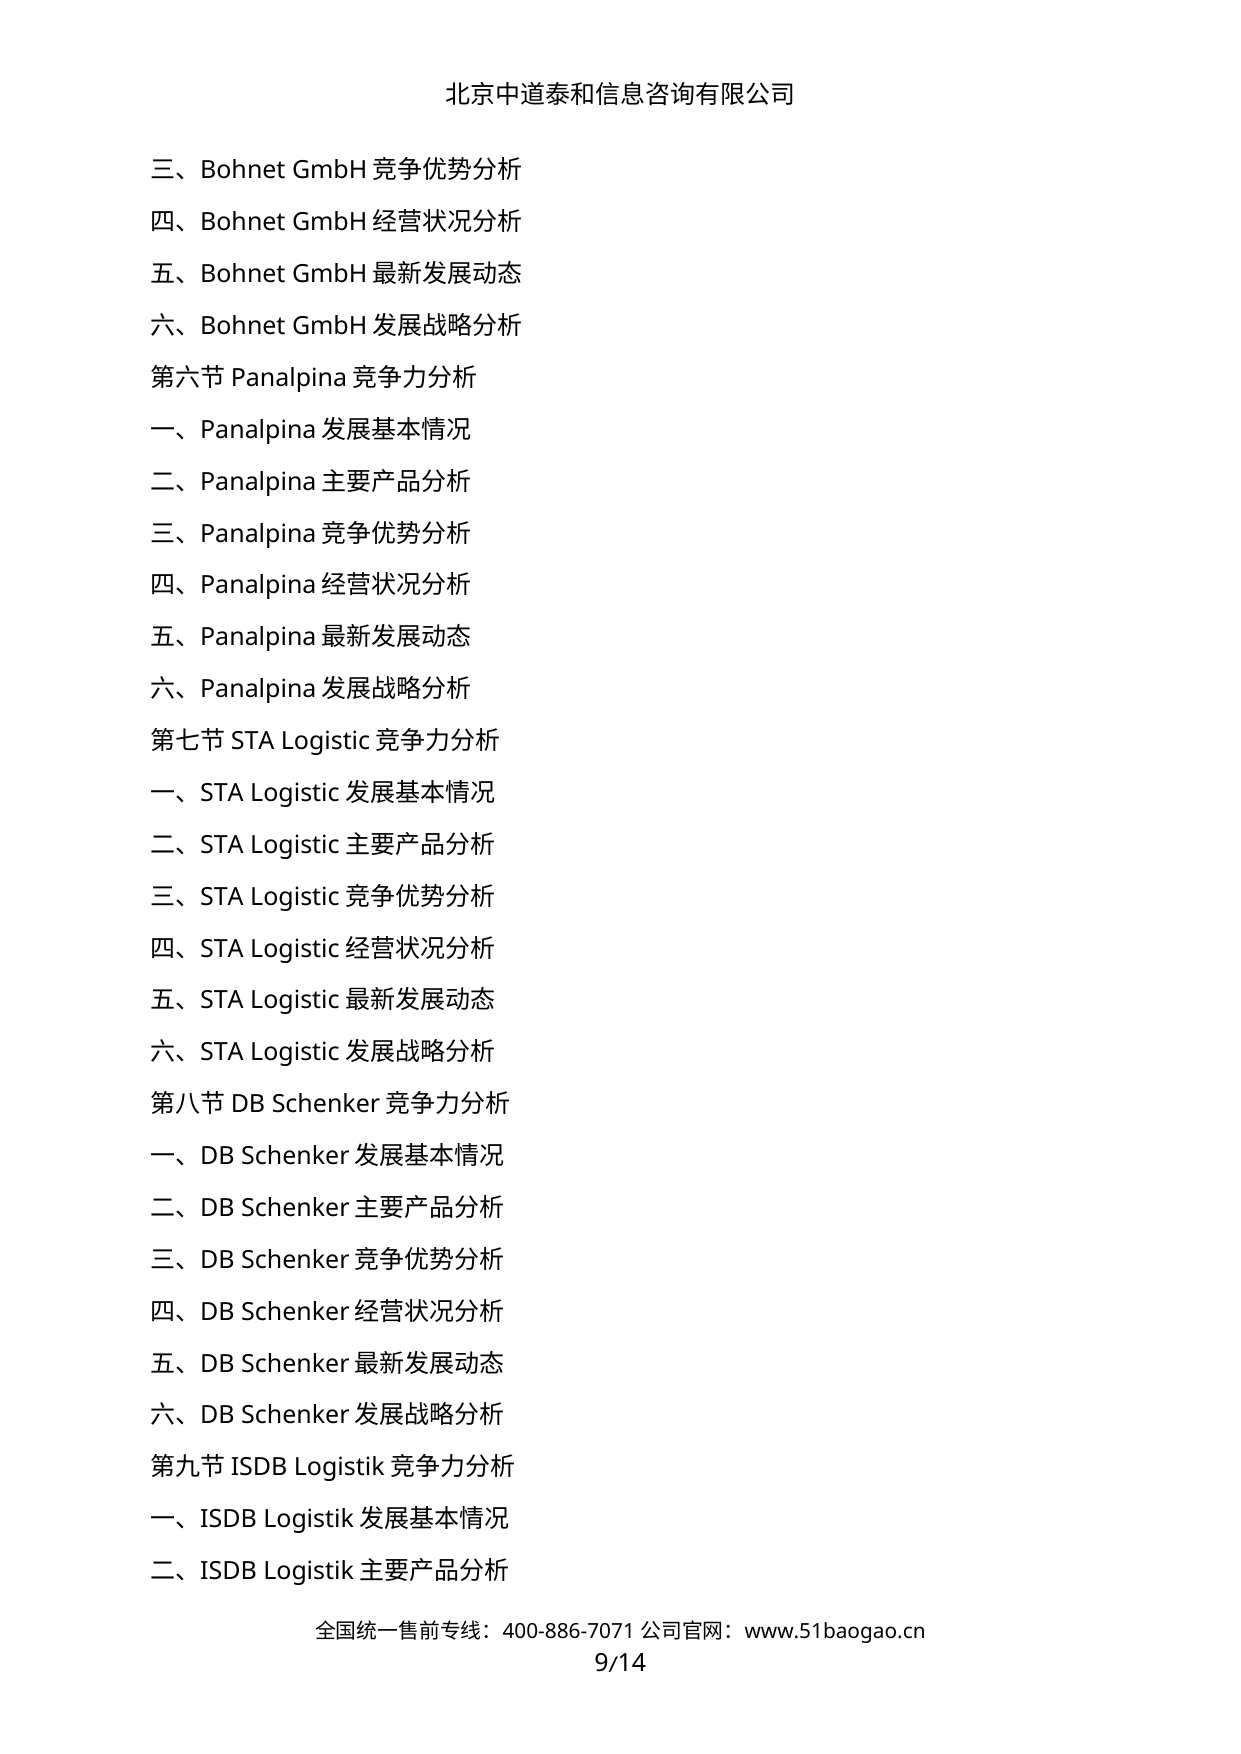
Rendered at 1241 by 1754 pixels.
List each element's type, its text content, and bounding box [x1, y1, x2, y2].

text 二、DB Schenker主要产品分析 [150, 1187, 1090, 1224]
text 第九节 ISDB Logistik竞争力分析 [150, 1447, 1090, 1483]
text 三、DB Schenker竞争优势分析 [150, 1239, 1090, 1276]
text 五、STA Logistic最新发展动态 [150, 980, 1090, 1016]
text 六、STA Logistic发展战略分析 [150, 1032, 1090, 1068]
text 二、Panalpina主要产品分析 [150, 461, 1090, 497]
text 三、Bohnet GmbH竞争优势分析 [150, 150, 1090, 186]
text 四、STA Logistic经营状况分析 [150, 928, 1090, 964]
text 四、Panalpina经营状况分析 [150, 565, 1090, 601]
text 二、STA Logistic主要产品分析 [150, 824, 1090, 861]
text 第八节 DB Schenker竞争力分析 [150, 1084, 1090, 1120]
text 六、Panalpina发展战略分析 [150, 669, 1090, 705]
text 第七节 STA Logistic竞争力分析 [150, 721, 1090, 757]
text 六、DB Schenker发展战略分析 [150, 1395, 1090, 1431]
text 五、Panalpina最新发展动态 [150, 617, 1090, 653]
text 五、Bohnet GmbH最新发展动态 [150, 254, 1090, 290]
text 一、DB Schenker发展基本情况 [150, 1136, 1090, 1172]
text 五、DB Schenker最新发展动态 [150, 1343, 1090, 1379]
text 一、Panalpina发展基本情况 [150, 409, 1090, 446]
text 一、ISDB Logistik发展基本情况 [150, 1499, 1090, 1535]
text 四、Bohnet GmbH经营状况分析 [150, 202, 1090, 238]
text 一、STA Logistic发展基本情况 [150, 772, 1090, 809]
text 二、ISDB Logistik主要产品分析 [150, 1551, 1090, 1587]
text 六、Bohnet GmbH发展战略分析 [150, 306, 1090, 342]
text 第六节 Panalpina竞争力分析 [150, 357, 1090, 394]
text 三、STA Logistic竞争优势分析 [150, 876, 1090, 912]
text 四、DB Schenker经营状况分析 [150, 1291, 1090, 1327]
text 三、Panalpina竞争优势分析 [150, 513, 1090, 549]
